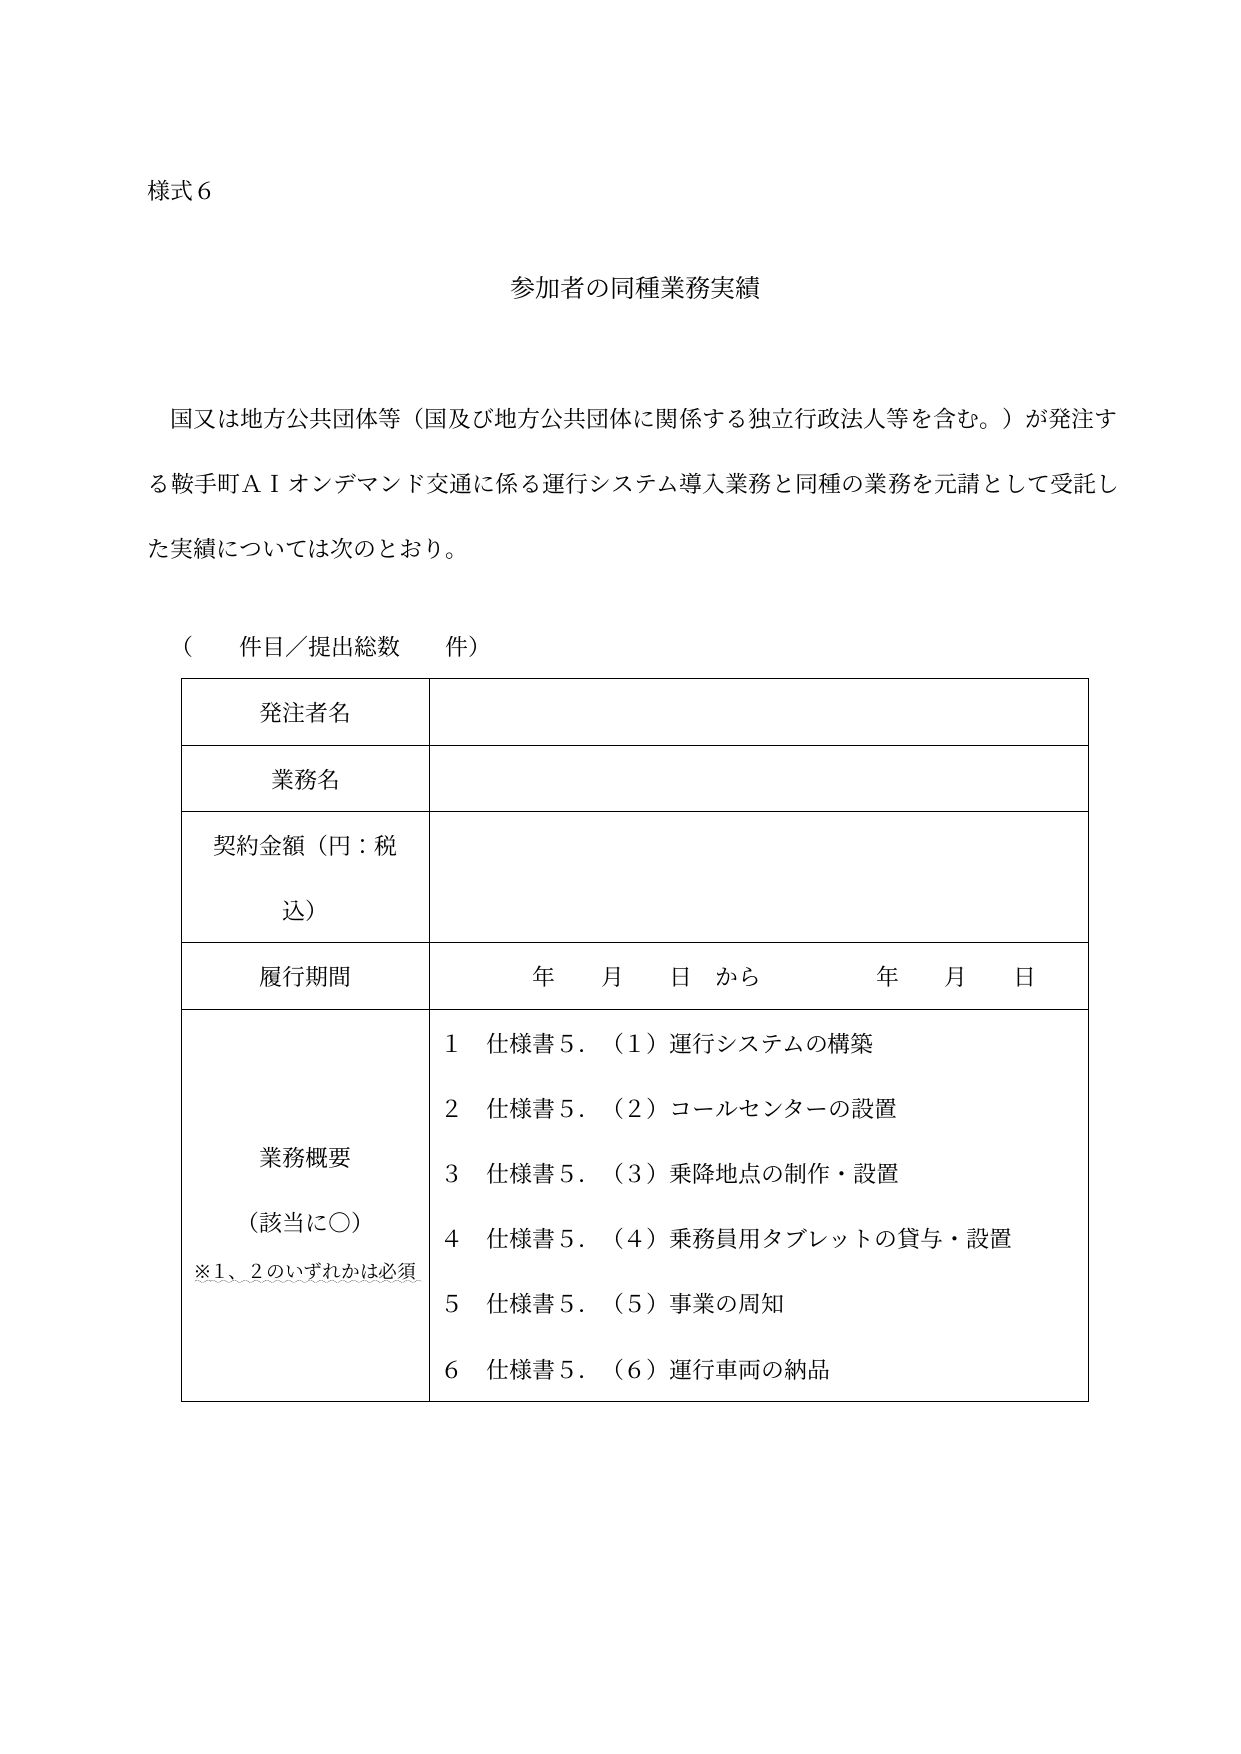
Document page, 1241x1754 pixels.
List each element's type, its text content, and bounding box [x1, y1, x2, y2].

table_header 発注者名 [182, 679, 429, 744]
table_cell [430, 812, 1088, 942]
text 国又は地方公共団体等（国及び地方公共団体に関係する独立行政法人等を含む。）が発注する鞍手町ＡＩオンデマンド交通に係る運行システム導入業務と同種の業務を元請として受託した実績については次のとおり。 [148, 385, 1122, 580]
table_header [430, 679, 1088, 744]
table_cell [430, 746, 1088, 811]
table_cell 年 月 日 から 年 月 日 [430, 943, 1088, 1008]
table_cell 業務概要 （該当に○） ※１、２のいずれかは必須 [182, 1010, 429, 1401]
table_cell １ 仕様書５．（１）運行システムの構築 ２ 仕様書５．（２）コールセンターの設置 ３ 仕様書５．（３）乗降地点の制作・設置 ４ 仕様書５．（４）乗務員用タブレットの貸与・設置 ５ 仕様書５．（５）事業の周知 ６ 仕様書５．（６）運行車両の納品 [430, 1010, 1088, 1401]
table_cell 履行期間 [182, 943, 429, 1008]
table_cell 契約金額（円：税込） [182, 812, 429, 942]
table_cell 業務名 [182, 746, 429, 811]
text 参加者の同種業務実績 [148, 254, 1122, 319]
text 様式６ [148, 157, 1122, 222]
text （ 件目／提出総数 件） [148, 613, 1122, 678]
